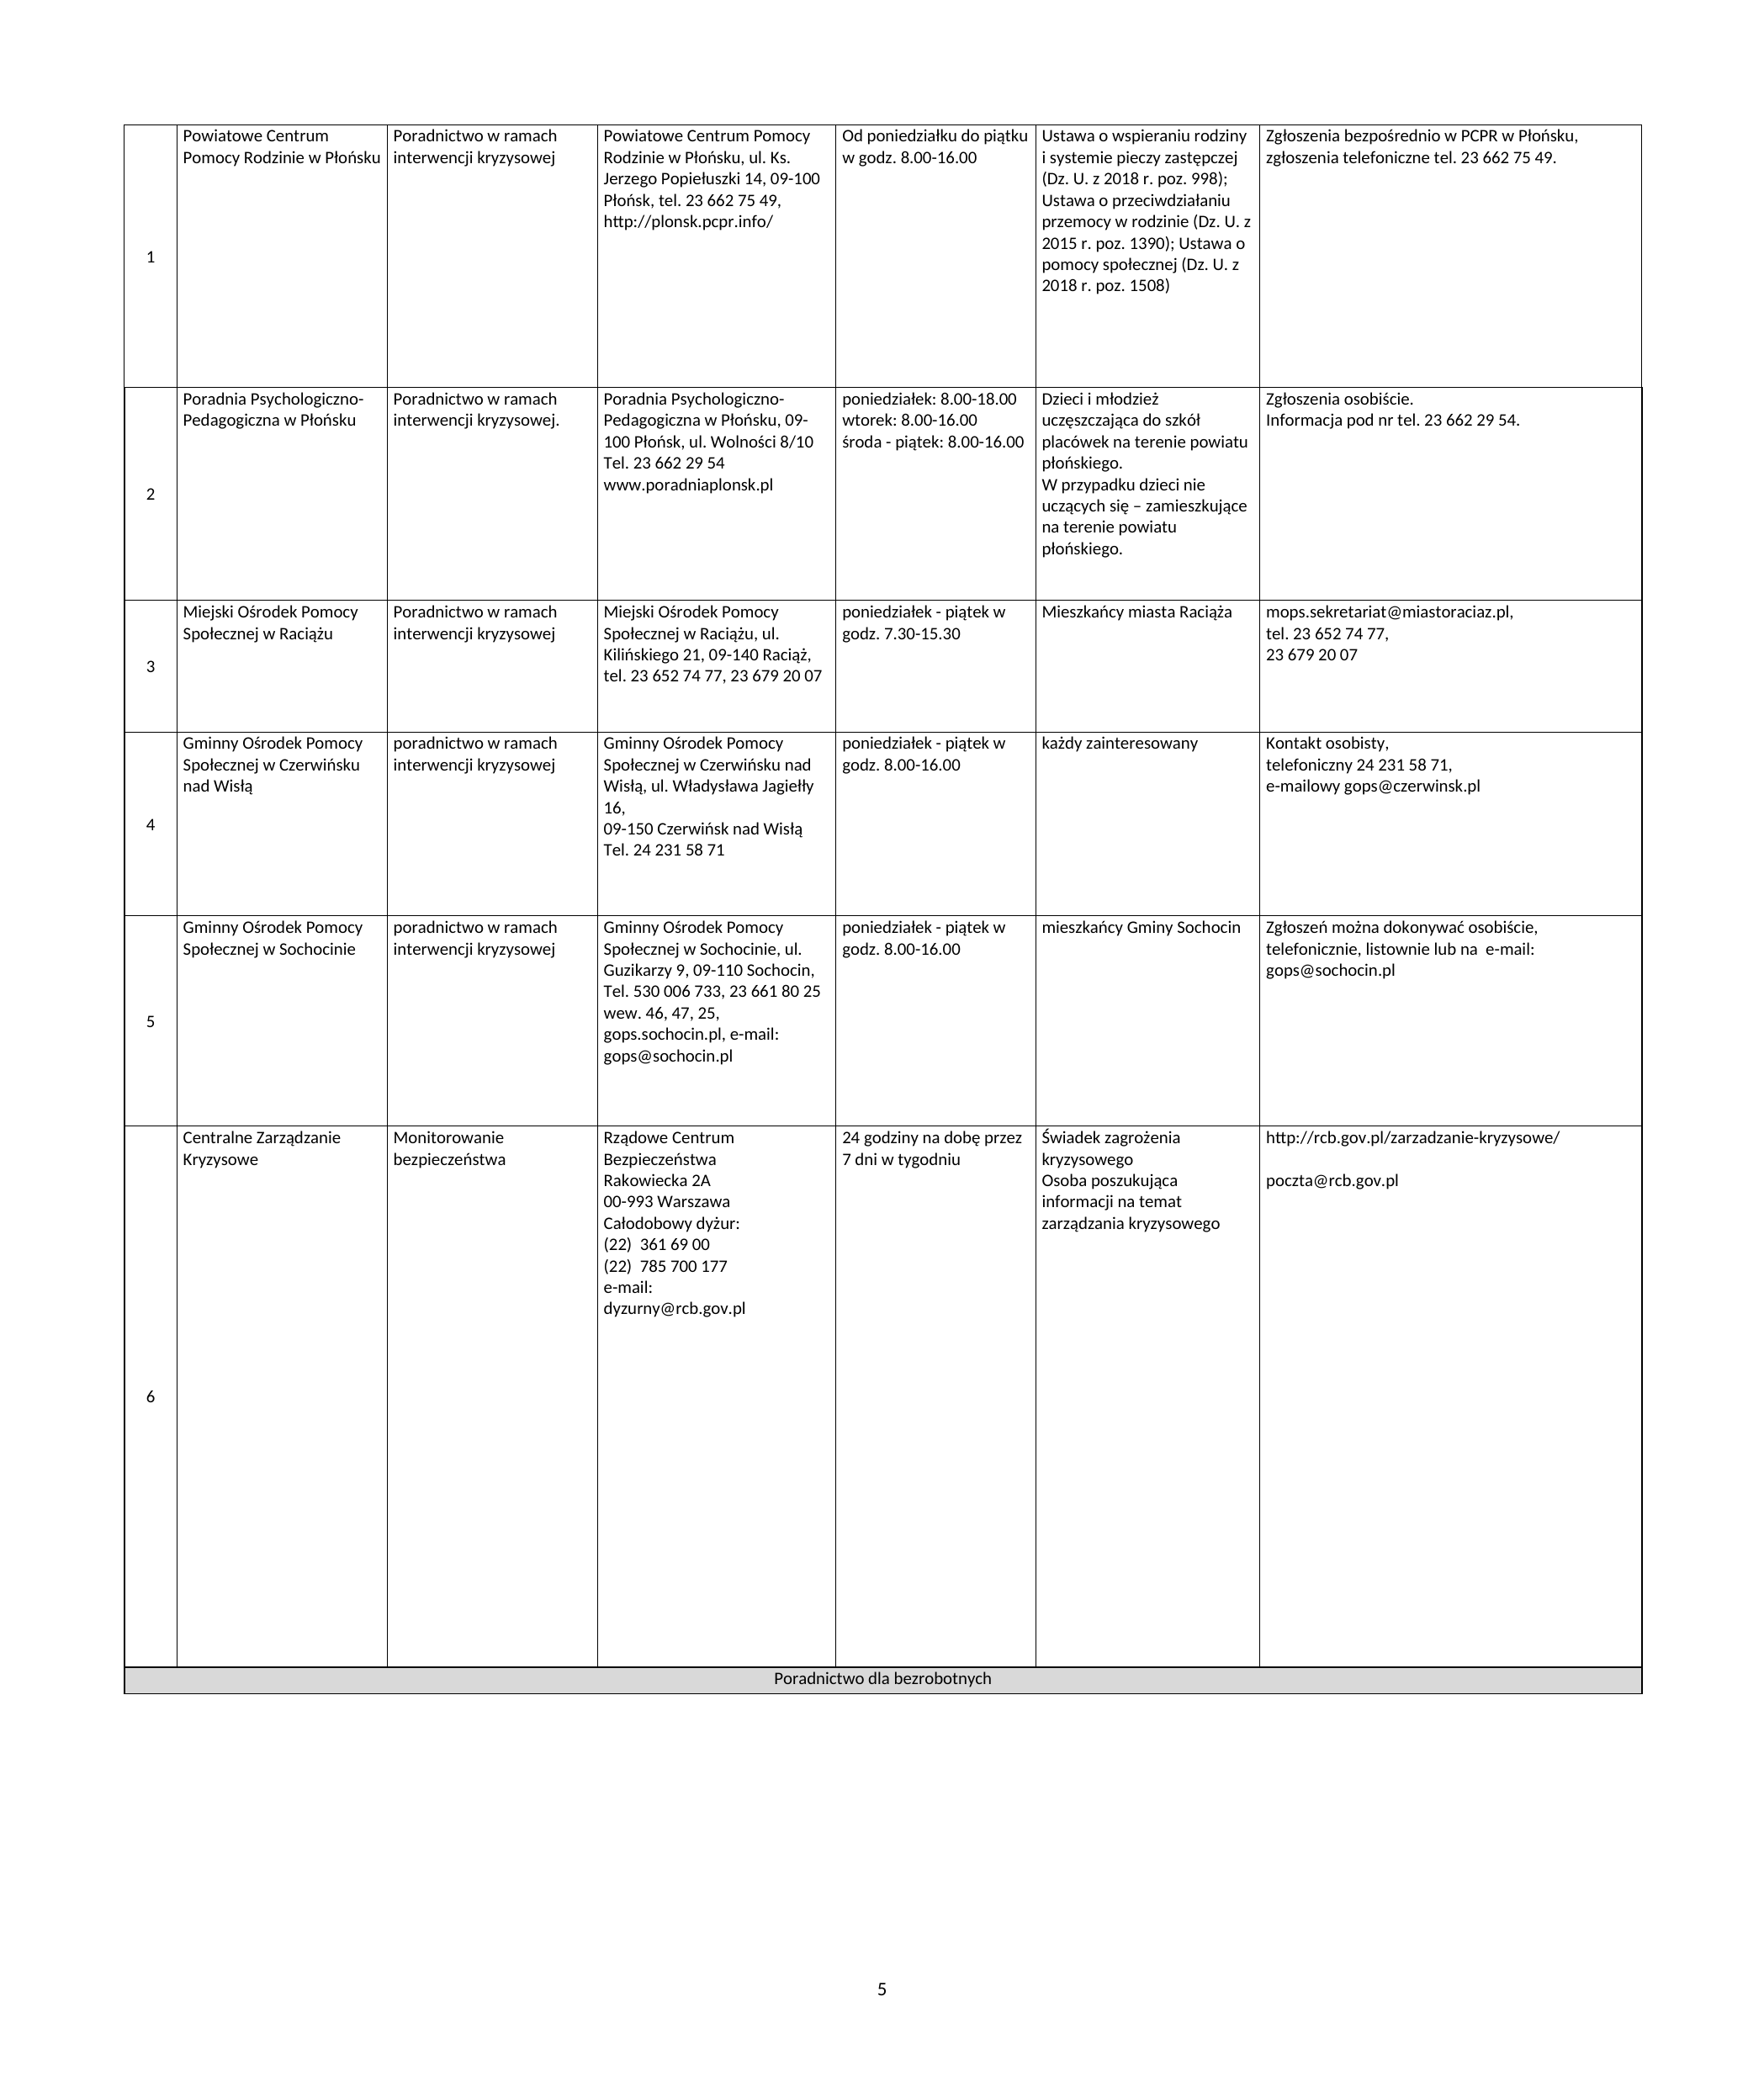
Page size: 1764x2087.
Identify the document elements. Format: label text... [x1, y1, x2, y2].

table_cell poradnictwo w ramach interwencji kryzysowej [388, 733, 597, 915]
table_cell mops.sekretariat@miastoraciaz.pl, tel. 23 652 74 77, 23 679 20 07 [1260, 601, 1641, 731]
table_cell Rządowe Centrum Bezpieczeństwa Rakowiecka 2A 00-993 Warszawa Całodobowy dyżur: (22) 361 69 00 (22) 785 700 177 e-mail: dyzurny@rcb.gov.pl [598, 1126, 835, 1666]
table_cell Centralne Zarządzanie Kryzysowe [177, 1126, 387, 1666]
table_cell mieszkańcy Gminy Sochocin [1036, 916, 1259, 1126]
table_cell Ustawa o wspieraniu rodziny i systemie pieczy zastępczej (Dz. U. z 2018 r. poz. 998); Ustawa o przeciwdziałaniu przemocy w rodzinie (Dz. U. z 2015 r. poz. 1390); Ustawa o pomocy społecznej (Dz. U. z 2018 r. poz. 1508) [1036, 125, 1259, 387]
table_cell Gminny Ośrodek Pomocy Społecznej w Czerwińsku nad Wisłą [177, 733, 387, 915]
table_cell Miejski Ośrodek Pomocy Społecznej w Raciążu, ul. Kilińskiego 21, 09-140 Raciąż, tel. 23 652 74 77, 23 679 20 07 [598, 601, 835, 731]
table_cell Gminny Ośrodek Pomocy Społecznej w Sochocinie, ul. Guzikarzy 9, 09-110 Sochocin, Tel. 530 006 733, 23 661 80 25 wew. 46, 47, 25, gops.sochocin.pl, e-mail: gops@sochocin.pl [598, 916, 835, 1126]
table_cell Poradnictwo w ramach interwencji kryzysowej. [388, 388, 597, 600]
table_cell Mieszkańcy miasta Raciąża [1036, 601, 1259, 731]
table_cell 1 [124, 125, 177, 387]
table_cell http://rcb.gov.pl/zarzadzanie-kryzysowe/ poczta@rcb.gov.pl [1260, 1126, 1641, 1666]
table_cell Poradnia Psychologiczno-Pedagogiczna w Płońsku [177, 388, 387, 600]
table_cell 6 [125, 1126, 177, 1666]
table_cell Od poniedziałku do piątku w godz. 8.00-16.00 [836, 125, 1036, 387]
table_cell poradnictwo w ramach interwencji kryzysowej [388, 916, 597, 1126]
table_cell 4 [125, 733, 177, 915]
table_cell Poradnia Psychologiczno-Pedagogiczna w Płońsku, 09-100 Płońsk, ul. Wolności 8/10 Tel. 23 662 29 54 www.poradniaplonsk.pl [598, 388, 835, 600]
table_cell Powiatowe Centrum Pomocy Rodzinie w Płońsku, ul. Ks. Jerzego Popiełuszki 14, 09-100 Płońsk, tel. 23 662 75 49, http://plonsk.pcpr.info/ [598, 125, 835, 387]
table_cell Zgłoszenia osobiście. Informacja pod nr tel. 23 662 29 54. [1260, 388, 1641, 600]
table_cell poniedziałek - piątek w godz. 8.00-16.00 [836, 733, 1036, 915]
table_cell Miejski Ośrodek Pomocy Społecznej w Raciążu [177, 601, 387, 731]
table_cell Zgłoszenia bezpośrednio w PCPR w Płońsku, zgłoszenia telefoniczne tel. 23 662 75 49. [1260, 125, 1641, 387]
table_cell Monitorowanie bezpieczeństwa [388, 1126, 597, 1666]
table_cell 5 [125, 916, 177, 1126]
table_cell Poradnictwo w ramach interwencji kryzysowej [388, 125, 597, 387]
table_cell poniedziałek - piątek w godz. 8.00-16.00 [836, 916, 1036, 1126]
table_cell Dzieci i młodzież uczęszczająca do szkół placówek na terenie powiatu płońskiego. W przypadku dzieci nie uczących się – zamieszkujące na terenie powiatu płońskiego. [1036, 388, 1259, 600]
table_cell poniedziałek - piątek w godz. 7.30-15.30 [836, 601, 1036, 731]
table_cell 2 [125, 388, 177, 600]
table_cell 3 [125, 601, 177, 731]
table_cell Powiatowe Centrum Pomocy Rodzinie w Płońsku [177, 125, 387, 387]
table_cell Gminny Ośrodek Pomocy Społecznej w Sochocinie [177, 916, 387, 1126]
table_cell Poradnictwo w ramach interwencji kryzysowej [388, 601, 597, 731]
table_cell poniedziałek: 8.00-18.00 wtorek: 8.00-16.00 środa - piątek: 8.00-16.00 [836, 388, 1036, 600]
table_cell Gminny Ośrodek Pomocy Społecznej w Czerwińsku nad Wisłą, ul. Władysława Jagiełły 16, 09-150 Czerwińsk nad Wisłą Tel. 24 231 58 71 [598, 733, 835, 915]
table_cell każdy zainteresowany [1036, 733, 1259, 915]
table_cell Poradnictwo dla bezrobotnych [125, 1668, 1641, 1693]
table_cell Świadek zagrożenia kryzysowego Osoba poszukująca informacji na temat zarządzania kryzysowego [1036, 1126, 1259, 1666]
table_cell 24 godziny na dobę przez 7 dni w tygodniu [836, 1126, 1036, 1666]
table_cell Zgłoszeń można dokonywać osobiście, telefonicznie, listownie lub na e-mail: gops@sochocin.pl [1260, 916, 1641, 1126]
table_cell Kontakt osobisty, telefoniczny 24 231 58 71, e-mailowy gops@czerwinsk.pl [1260, 733, 1641, 915]
